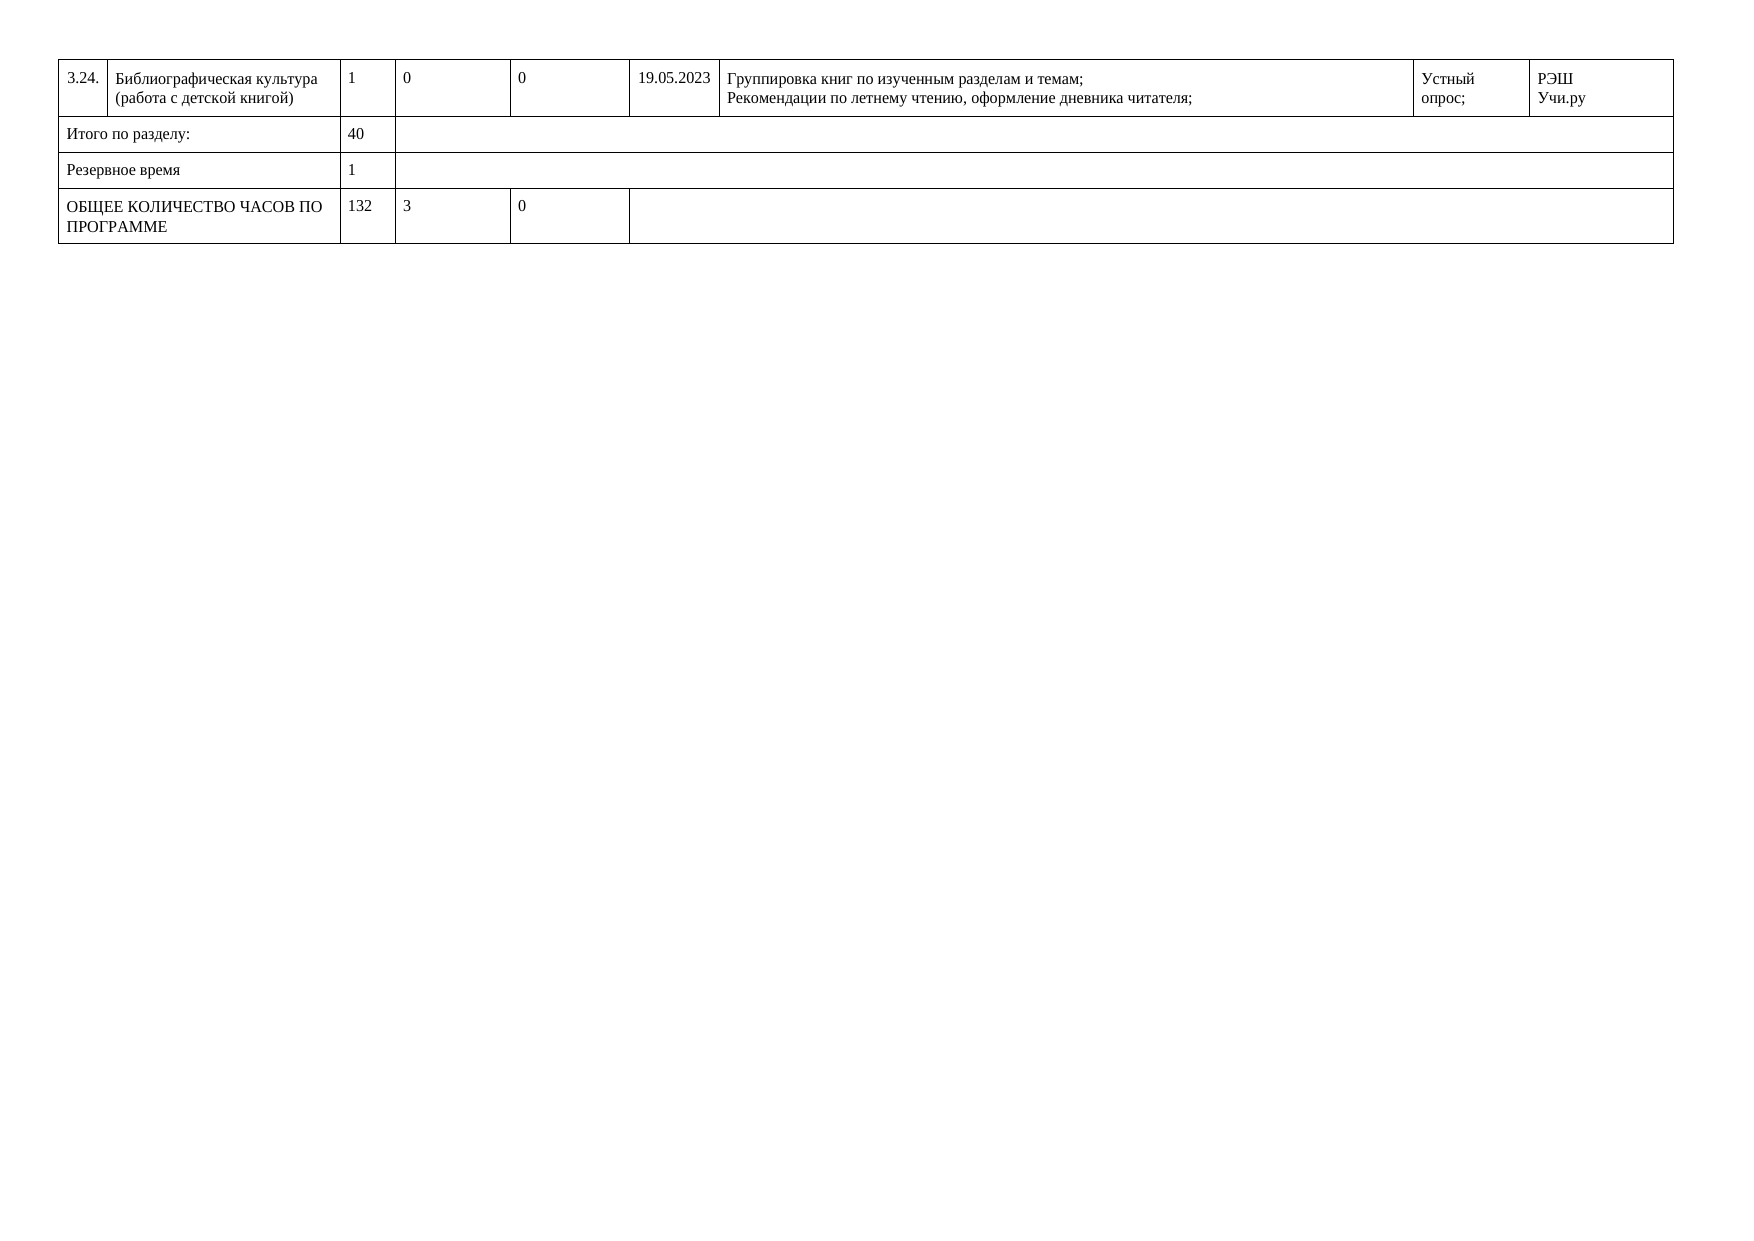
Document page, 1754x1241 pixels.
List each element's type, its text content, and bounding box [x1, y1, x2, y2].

table_header 3.24. [59, 60, 107, 116]
table_cell [396, 153, 1673, 188]
table_cell 1 [341, 153, 395, 188]
table_header 0 [396, 60, 510, 116]
table_cell Резервное время [59, 153, 340, 188]
table_cell 132 [341, 189, 395, 242]
table_cell 0 [511, 189, 629, 242]
table_header Библиографическая культура (работа с детской книгой) [108, 60, 340, 116]
table_cell [396, 117, 1673, 152]
table_cell 3 [396, 189, 510, 242]
table_header 0 [511, 60, 629, 116]
table_cell Итого по разделу: [59, 117, 340, 152]
table_header 1 [341, 60, 395, 116]
table_header РЭШ Учи.ру [1530, 60, 1673, 116]
table_header 19.05.2023 [630, 60, 719, 116]
table_cell [630, 189, 1673, 242]
table_header Группировка книг по изученным разделам и темам; Рекомендации по летнему чтению, оформление дневника читателя; [720, 60, 1413, 116]
table_header Устный опрос; [1414, 60, 1529, 116]
table_cell 40 [341, 117, 395, 152]
table_cell ОБЩЕЕ КОЛИЧЕСТВО ЧАСОВ ПО ПРОГРАММЕ [59, 189, 340, 242]
